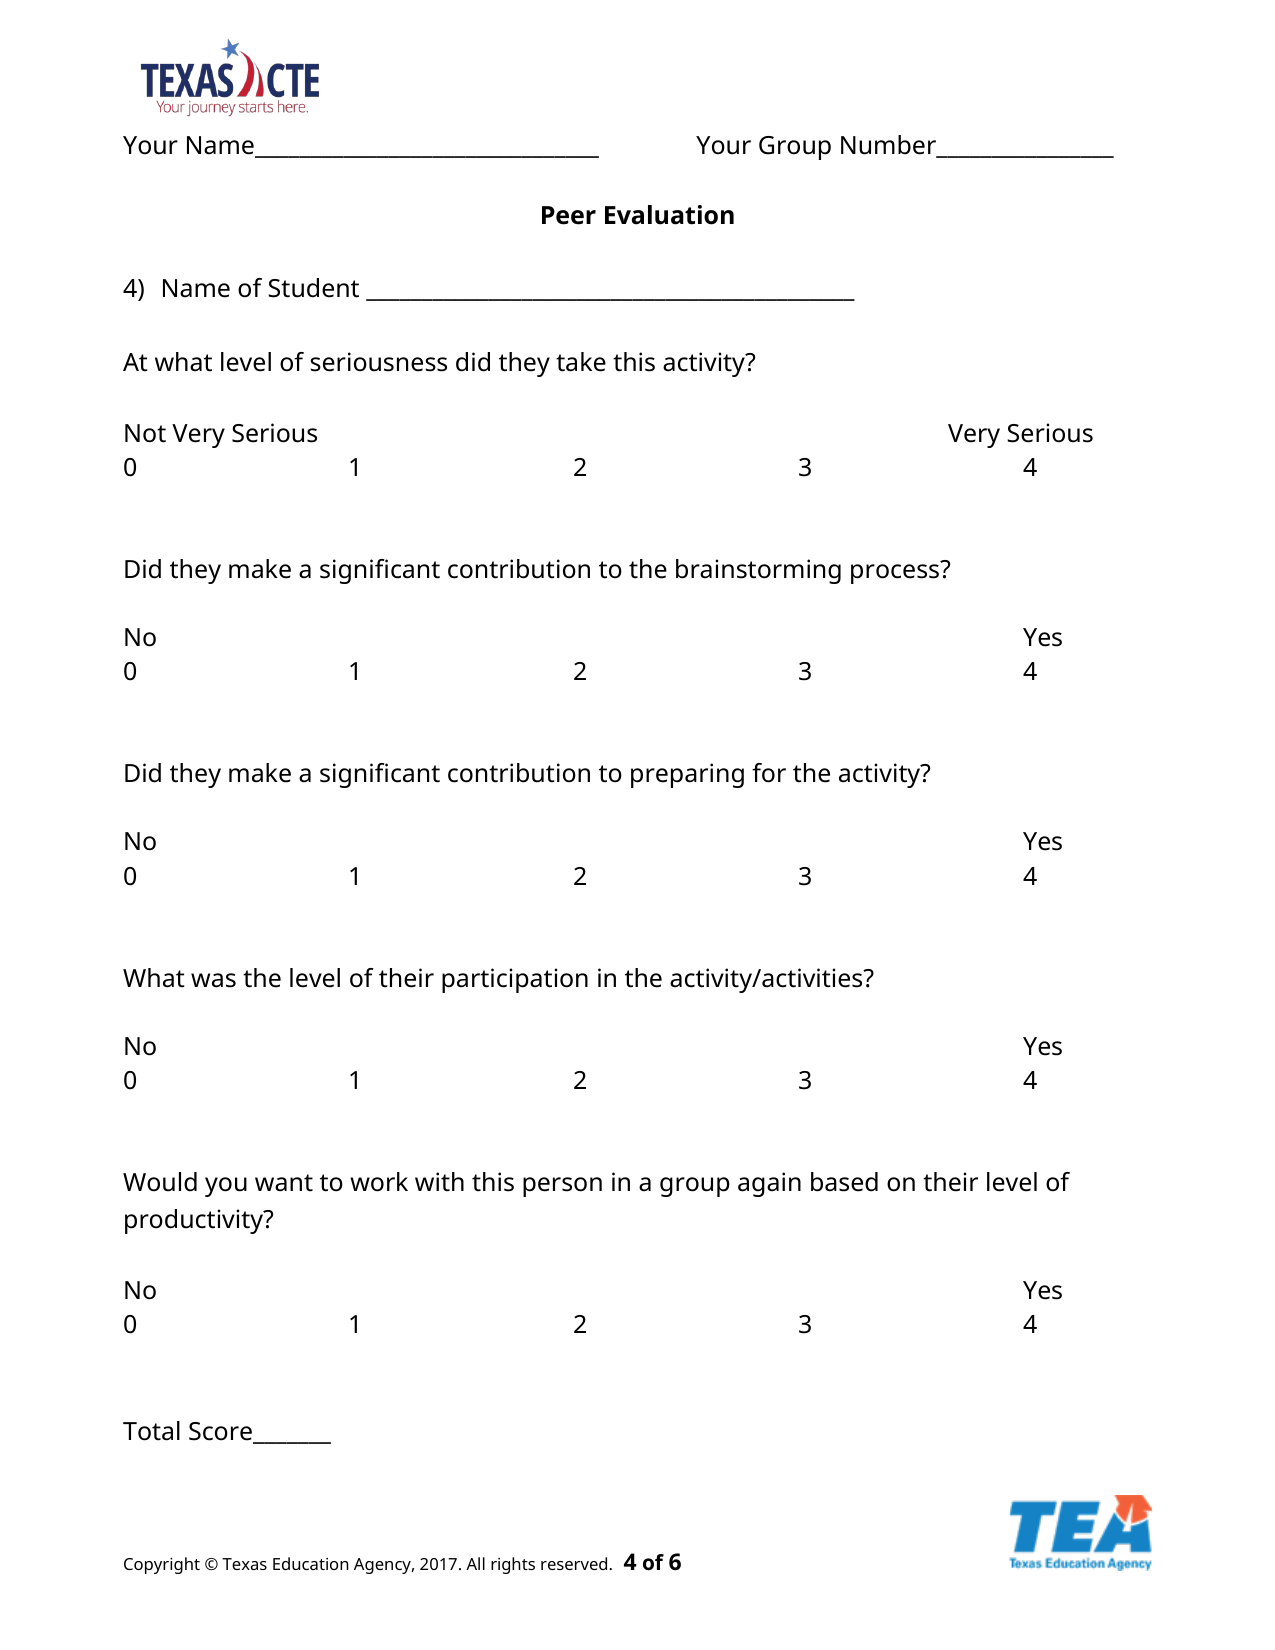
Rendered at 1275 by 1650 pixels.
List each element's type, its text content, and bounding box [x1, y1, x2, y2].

list Name of Student ____________________________________________ [123, 271, 1152, 305]
text Not Very Serious Very Serious [123, 415, 1152, 449]
text Did they make a significant contribution to the brainstorming process? [123, 552, 1152, 586]
text 0 1 2 3 4 [123, 654, 1152, 688]
text No Yes [123, 824, 1152, 858]
text Would you want to work with this person in a group again based on their level of productivity? [123, 1165, 1152, 1236]
text 0 1 2 3 4 [123, 1062, 1152, 1097]
text At what level of seriousness did they take this activity? [123, 344, 1152, 378]
text Total Score_______ [123, 1414, 1152, 1448]
text No Yes [123, 1272, 1152, 1306]
text Did they make a significant contribution to preparing for the activity? [123, 756, 1152, 790]
picture [1009, 1495, 1153, 1571]
text What was the level of their participation in the activity/activities? [123, 960, 1152, 994]
text Your Name_______________________________ Your Group Number________________ [123, 127, 1152, 162]
picture [122, 28, 338, 127]
text No Yes [123, 1028, 1152, 1062]
text Peer Evaluation [123, 197, 1152, 231]
text 0 1 2 3 4 [123, 858, 1152, 892]
text 0 1 2 3 4 [123, 449, 1152, 483]
text 0 1 2 3 4 [123, 1306, 1152, 1340]
text No Yes [123, 620, 1152, 654]
